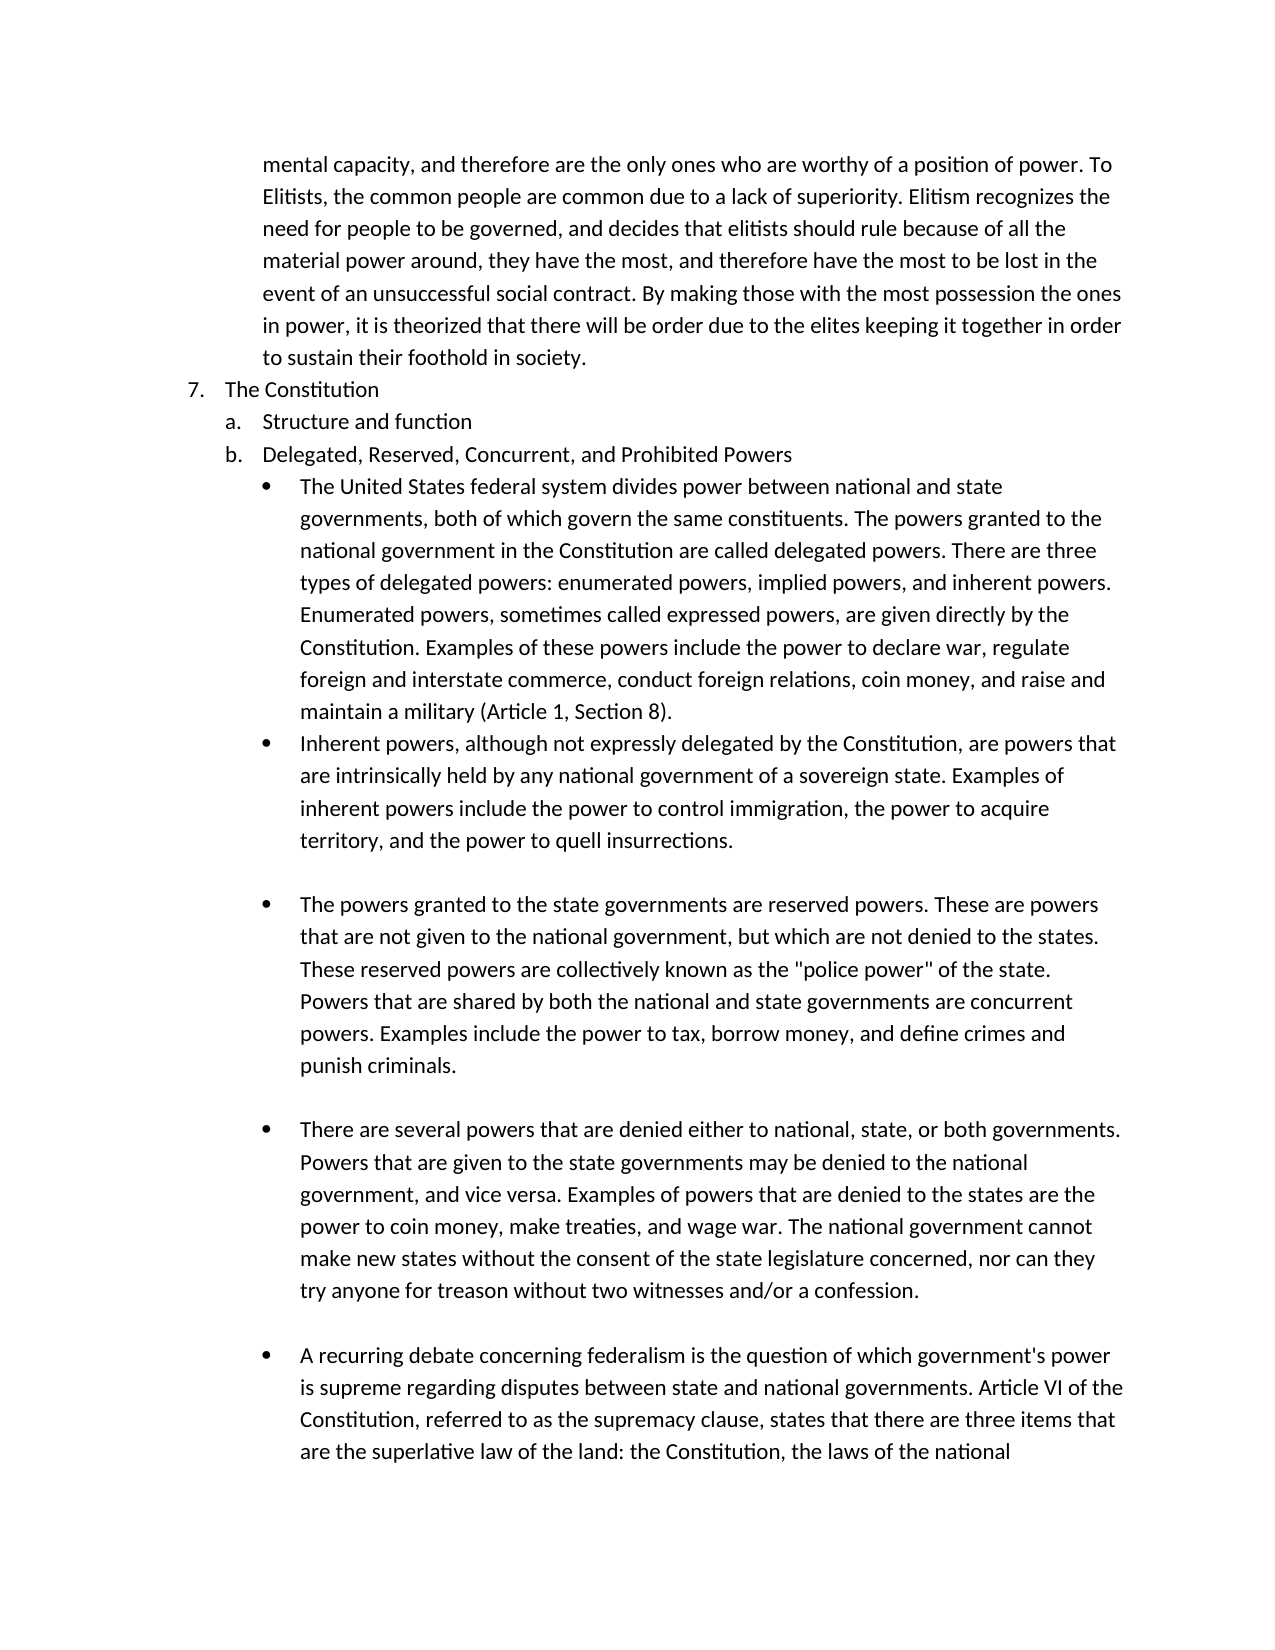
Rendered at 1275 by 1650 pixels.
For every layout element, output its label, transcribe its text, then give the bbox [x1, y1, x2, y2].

list The Constitution [187, 375, 1125, 403]
list There are several powers that are denied either to national, state, or both governments. Powers that are given to the state governments may be denied to the national government, and vice versa. Examples of powers that are denied to the states are the power to coin money, make treaties, and wage war. The national government cannot make new states without the consent of the state legislature concerned, nor can they try anyone for treason without two witnesses and/or a confession. [262, 1116, 1125, 1304]
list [262, 1341, 1125, 1466]
list Structure and function [225, 407, 1125, 436]
list Delegated, Reserved, Concurrent, and Prohibited Powers [225, 440, 1125, 468]
list Inherent powers, although not expressly delegated by the Constitution, are powers that are intrinsically held by any national government of a sovereign state. Examples of inherent powers include the power to control immigration, the power to acquire territory, and the power to quell insurrections. [262, 729, 1125, 854]
list The United States federal system divides power between national and state governments, both of which govern the same constituents. The powers granted to the national government in the Constitution are called delegated powers. There are three types of delegated powers: enumerated powers, implied powers, and inherent powers. Enumerated powers, sometimes called expressed powers, are given directly by the Constitution. Examples of these powers include the power to declare war, regulate foreign and interstate commerce, conduct foreign relations, coin money, and raise and maintain a military (Article 1, Section 8). [262, 472, 1125, 725]
list The powers granted to the state governments are reserved powers. These are powers that are not given to the national government, but which are not denied to the states. These reserved powers are collectively known as the "police power" of the state. Powers that are shared by both the national and state governments are concurrent powers. Examples include the power to tax, borrow money, and define crimes and punish criminals. [262, 890, 1125, 1079]
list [262, 150, 1125, 371]
